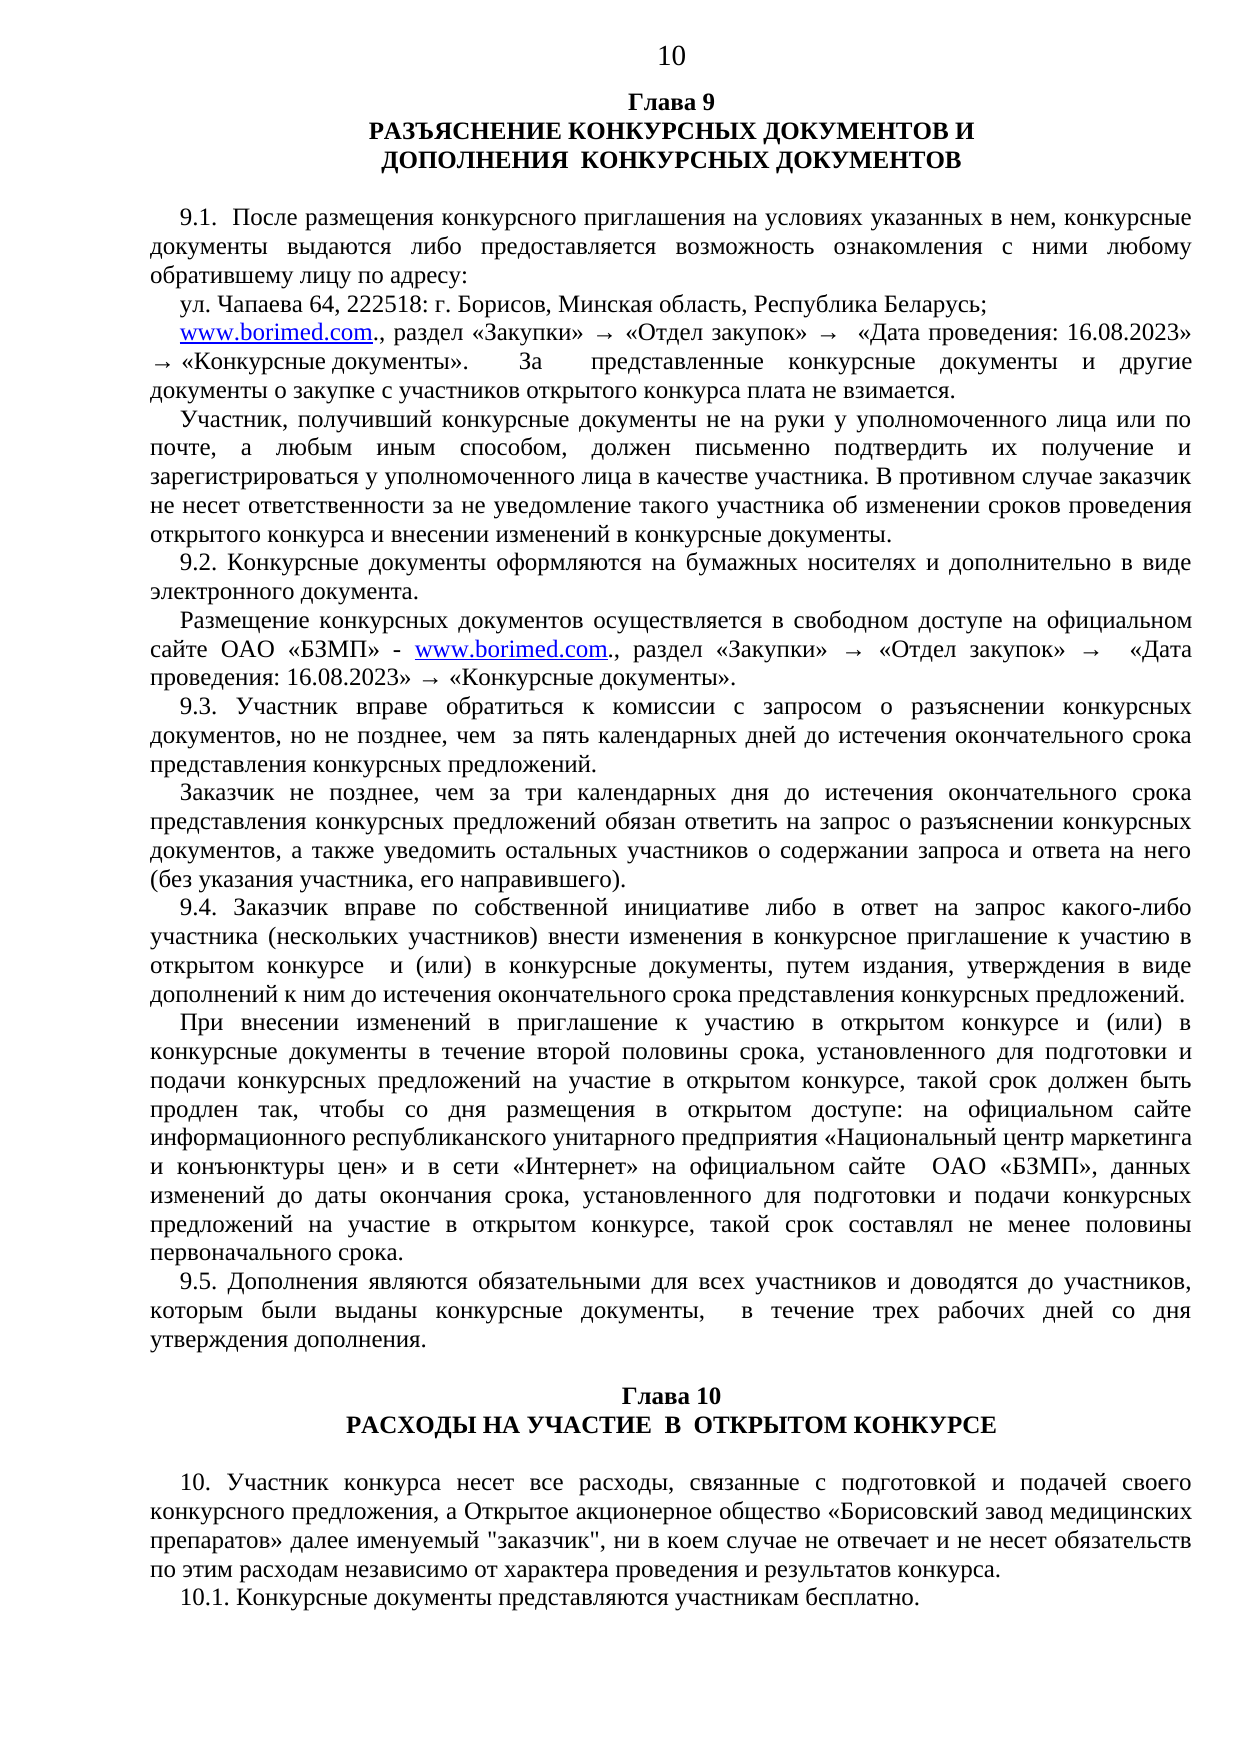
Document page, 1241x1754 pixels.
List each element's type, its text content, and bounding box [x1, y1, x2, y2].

text 9.2. Конкурсные документы оформляются на бумажных носителях и дополнительно в виде электронного документа. [150, 547, 1193, 605]
text Глава 9 [150, 87, 1193, 116]
text 9.5. Дополнения являются обязательными для всех участников и доводятся до участников, которым были выданы конкурсные документы, в течение трех рабочих дней со дня утверждения дополнения. [150, 1266, 1193, 1352]
text При внесении изменений в приглашение к участию в открытом конкурсе и (или) в конкурсные документы в течение второй половины срока, установленного для подготовки и подачи конкурсных предложений на участие в открытом конкурсе, такой срок должен быть продлен так, чтобы со дня размещения в открытом доступе: на официальном сайте информационного республиканского унитарного предприятия «Национальный центр маркетинга и конъюнктуры цен» и в сети «Интернет» на официальном сайте ОАО «БЗМП», данных изменений до даты окончания срока, установленного для подготовки и подачи конкурсных предложений на участие в открытом конкурсе, такой срок составлял не менее половины первоначального срока. [150, 1007, 1193, 1266]
text Размещение конкурсных документов осуществляется в свободном доступе на официальном сайте ОАО «БЗМП» - www.borimed.com., раздел «Закупки» → «Отдел закупок» → «Дата проведения: 16.08.2023» → «Конкурсные документы». [150, 605, 1193, 691]
text 10. Участник конкурса несет все расходы, связанные с подготовкой и подачей своего конкурсного предложения, а Открытое акционерное общество «Борисовский завод медицинских препаратов» далее именуемый "заказчик", ни в коем случае не отвечает и не несет обязательств по этим расходам независимо от характера проведения и результатов конкурса. [150, 1467, 1193, 1582]
text Участник, получивший конкурсные документы не на руки у уполномоченного лица или по почте, а любым иным способом, должен письменно подтвердить их получение и зарегистрироваться у уполномоченного лица в качестве участника. В противном случае заказчик не несет ответственности за не уведомление такого участника об изменении сроков проведения открытого конкурса и внесении изменений в конкурсные документы. [150, 404, 1193, 547]
text 9.1. После размещения конкурсного приглашения на условиях указанных в нем, конкурсные документы выдаются либо предоставляется возможность ознакомления с ними любому обратившему лицу по адресу: [150, 202, 1193, 289]
text ул. Чапаева 64, 222518: г. Борисов, Минская область, Республика Беларусь; [150, 289, 1193, 317]
text РАСХОДЫ НА УЧАСТИЕ В ОТКРЫТОМ КОНКУРСЕ [150, 1410, 1193, 1439]
text 9.4. Заказчик вправе по собственной инициативе либо в ответ на запрос какого-либо участника (нескольких участников) внести изменения в конкурсное приглашение к участию в открытом конкурсе и (или) в конкурсные документы, путем издания, утверждения в виде дополнений к ним до истечения окончательного срока представления конкурсных предложений. [150, 892, 1193, 1007]
text Глава 10 [150, 1381, 1193, 1410]
text 10.1. Конкурсные документы представляются участникам бесплатно. [150, 1582, 1193, 1611]
text 9.3. Участник вправе обратиться к комиссии с запросом о разъяснении конкурсных документов, но не позднее, чем за пять календарных дней до истечения окончательного срока представления конкурсных предложений. [150, 691, 1193, 777]
text ДОПОЛНЕНИЯ КОНКУРСНЫХ ДОКУМЕНТОВ [150, 145, 1193, 174]
text РАЗЪЯСНЕНИЕ КОНКУРСНЫХ ДОКУМЕНТОВ И [150, 116, 1193, 145]
text Заказчик не позднее, чем за три календарных дня до истечения окончательного срока представления конкурсных предложений обязан ответить на запрос о разъяснении конкурсных документов, а также уведомить остальных участников о содержании запроса и ответа на него (без указания участника, его направившего). [150, 777, 1193, 892]
text www.borimed.com., раздел «Закупки» → «Отдел закупок» → «Дата проведения: 16.08.2023» → «Конкурсные документы». За представленные конкурсные документы и другие документы о закупке с участников открытого конкурса плата не взимается. [150, 317, 1193, 404]
